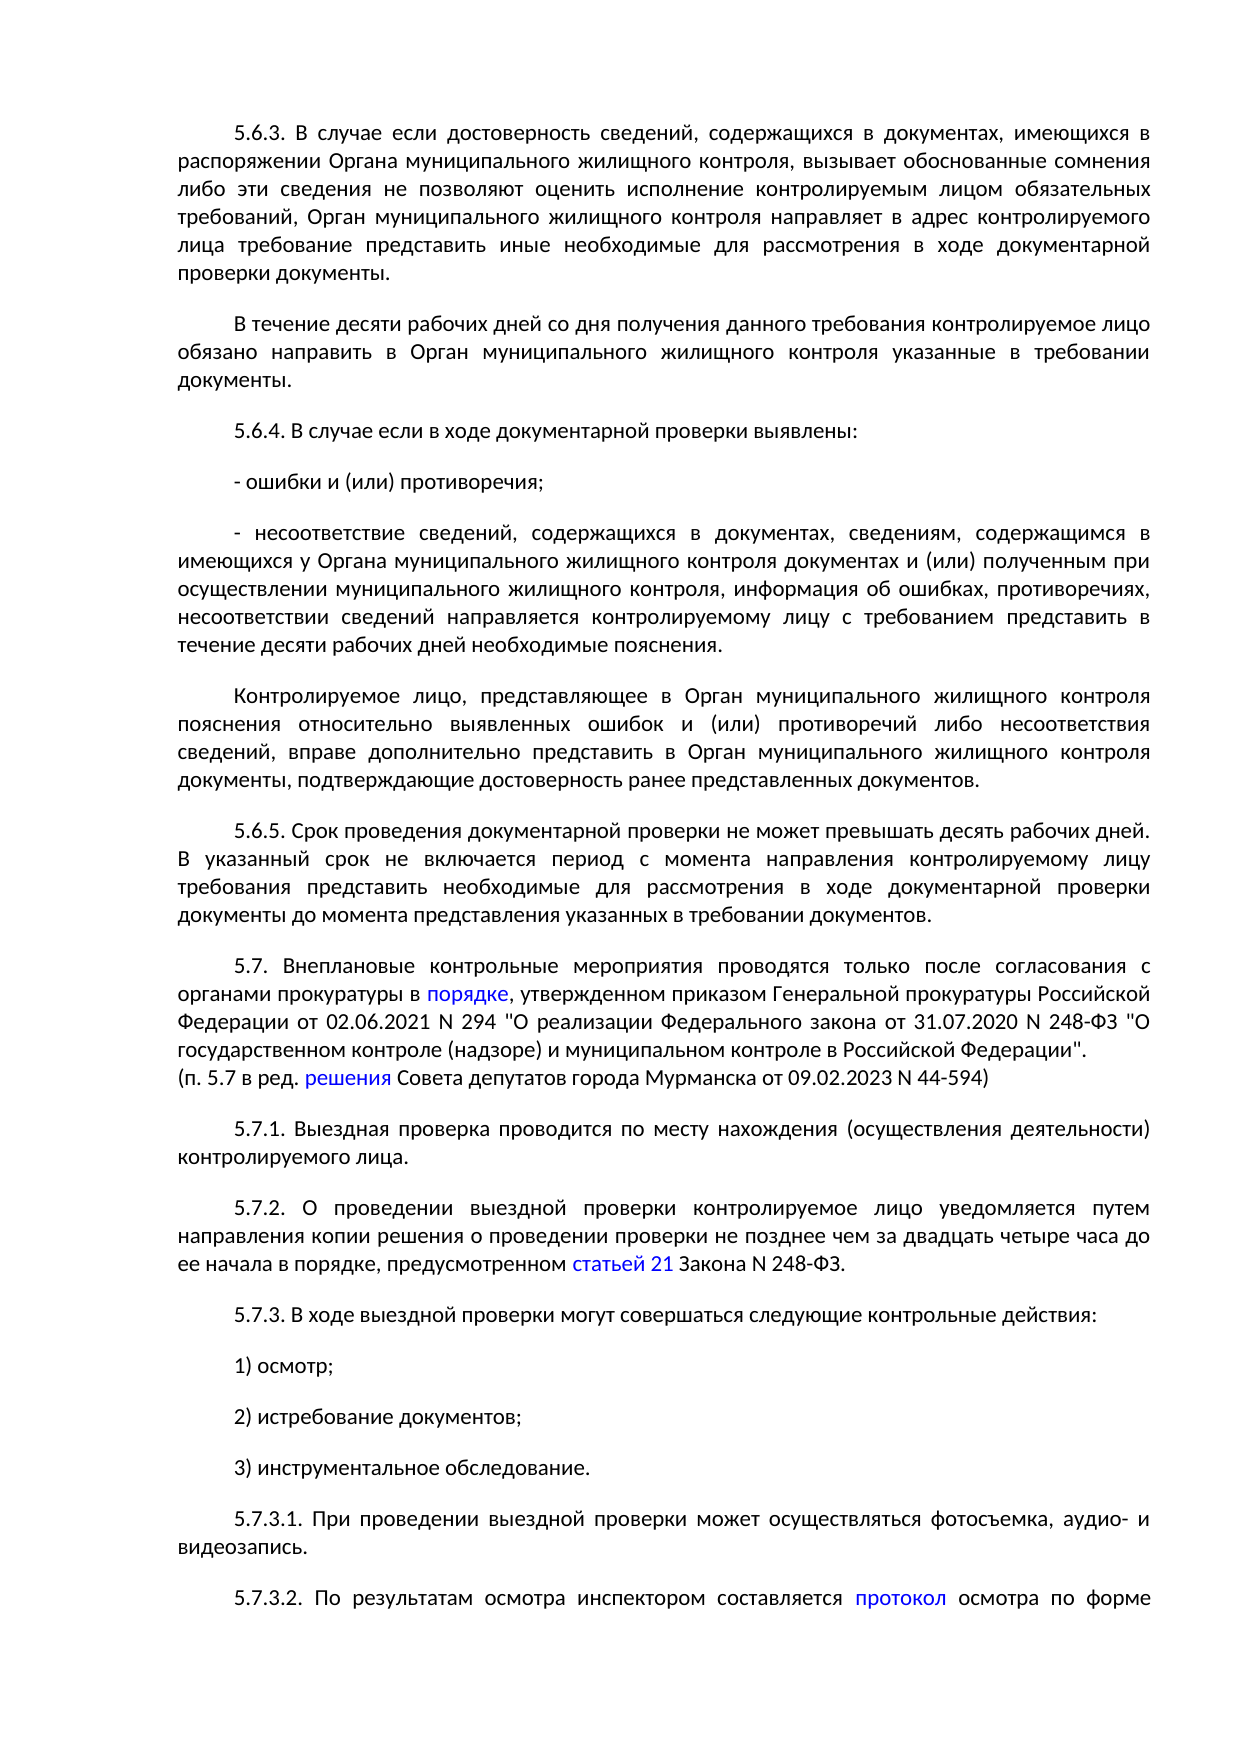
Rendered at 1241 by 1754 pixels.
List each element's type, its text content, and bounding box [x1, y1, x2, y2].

text 5.6.3. В случае если достоверность сведений, содержащихся в документах, имеющихся в распоряжении Органа муниципального жилищного контроля, вызывает обоснованные сомнения либо эти сведения не позволяют оценить исполнение контролируемым лицом обязательных требований, Орган муниципального жилищного контроля направляет в адрес контролируемого лица требование представить иные необходимые для рассмотрения в ходе документарной проверки документы. [177, 118, 1152, 286]
text 5.6.5. Срок проведения документарной проверки не может превышать десять рабочих дней. В указанный срок не включается период с момента направления контролируемому лицу требования представить необходимые для рассмотрения в ходе документарной проверки документы до момента представления указанных в требовании документов. [177, 816, 1152, 928]
text 1) осмотр; [177, 1351, 1152, 1379]
text 5.7. Внеплановые контрольные мероприятия проводятся только после согласования с органами прокуратуры в порядке, утвержденном приказом Генеральной прокуратуры Российской Федерации от 02.06.2021 N 294 "О реализации Федерального закона от 31.07.2020 N 248-ФЗ "О государственном контроле (надзоре) и муниципальном контроле в Российской Федерации". [177, 951, 1152, 1063]
text - несоответствие сведений, содержащихся в документах, сведениям, содержащимся в имеющихся у Органа муниципального жилищного контроля документах и (или) полученным при осуществлении муниципального жилищного контроля, информация об ошибках, противоречиях, несоответствии сведений направляется контролируемому лицу с требованием представить в течение десяти рабочих дней необходимые пояснения. [177, 518, 1152, 658]
text 2) истребование документов; [177, 1402, 1152, 1430]
text 5.7.3.1. При проведении выездной проверки может осуществляться фотосъемка, аудио- и видеозапись. [177, 1504, 1152, 1560]
text 3) инструментальное обследование. [177, 1453, 1152, 1481]
text 5.6.4. В случае если в ходе документарной проверки выявлены: [177, 416, 1152, 444]
text 5.7.3. В ходе выездной проверки могут совершаться следующие контрольные действия: [177, 1300, 1152, 1328]
text Контролируемое лицо, представляющее в Орган муниципального жилищного контроля пояснения относительно выявленных ошибок и (или) противоречий либо несоответствия сведений, вправе дополнительно представить в Орган муниципального жилищного контроля документы, подтверждающие достоверность ранее представленных документов. [177, 681, 1152, 793]
text - ошибки и (или) противоречия; [177, 467, 1152, 495]
text (п. 5.7 в ред. решения Совета депутатов города Мурманска от 09.02.2023 N 44-594) [177, 1063, 1152, 1091]
text 5.7.1. Выездная проверка проводится по месту нахождения (осуществления деятельности) контролируемого лица. [177, 1114, 1152, 1170]
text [177, 1583, 1152, 1611]
text В течение десяти рабочих дней со дня получения данного требования контролируемое лицо обязано направить в Орган муниципального жилищного контроля указанные в требовании документы. [177, 309, 1152, 393]
text 5.7.2. О проведении выездной проверки контролируемое лицо уведомляется путем направления копии решения о проведении проверки не позднее чем за двадцать четыре часа до ее начала в порядке, предусмотренном статьей 21 Закона N 248-ФЗ. [177, 1193, 1152, 1277]
